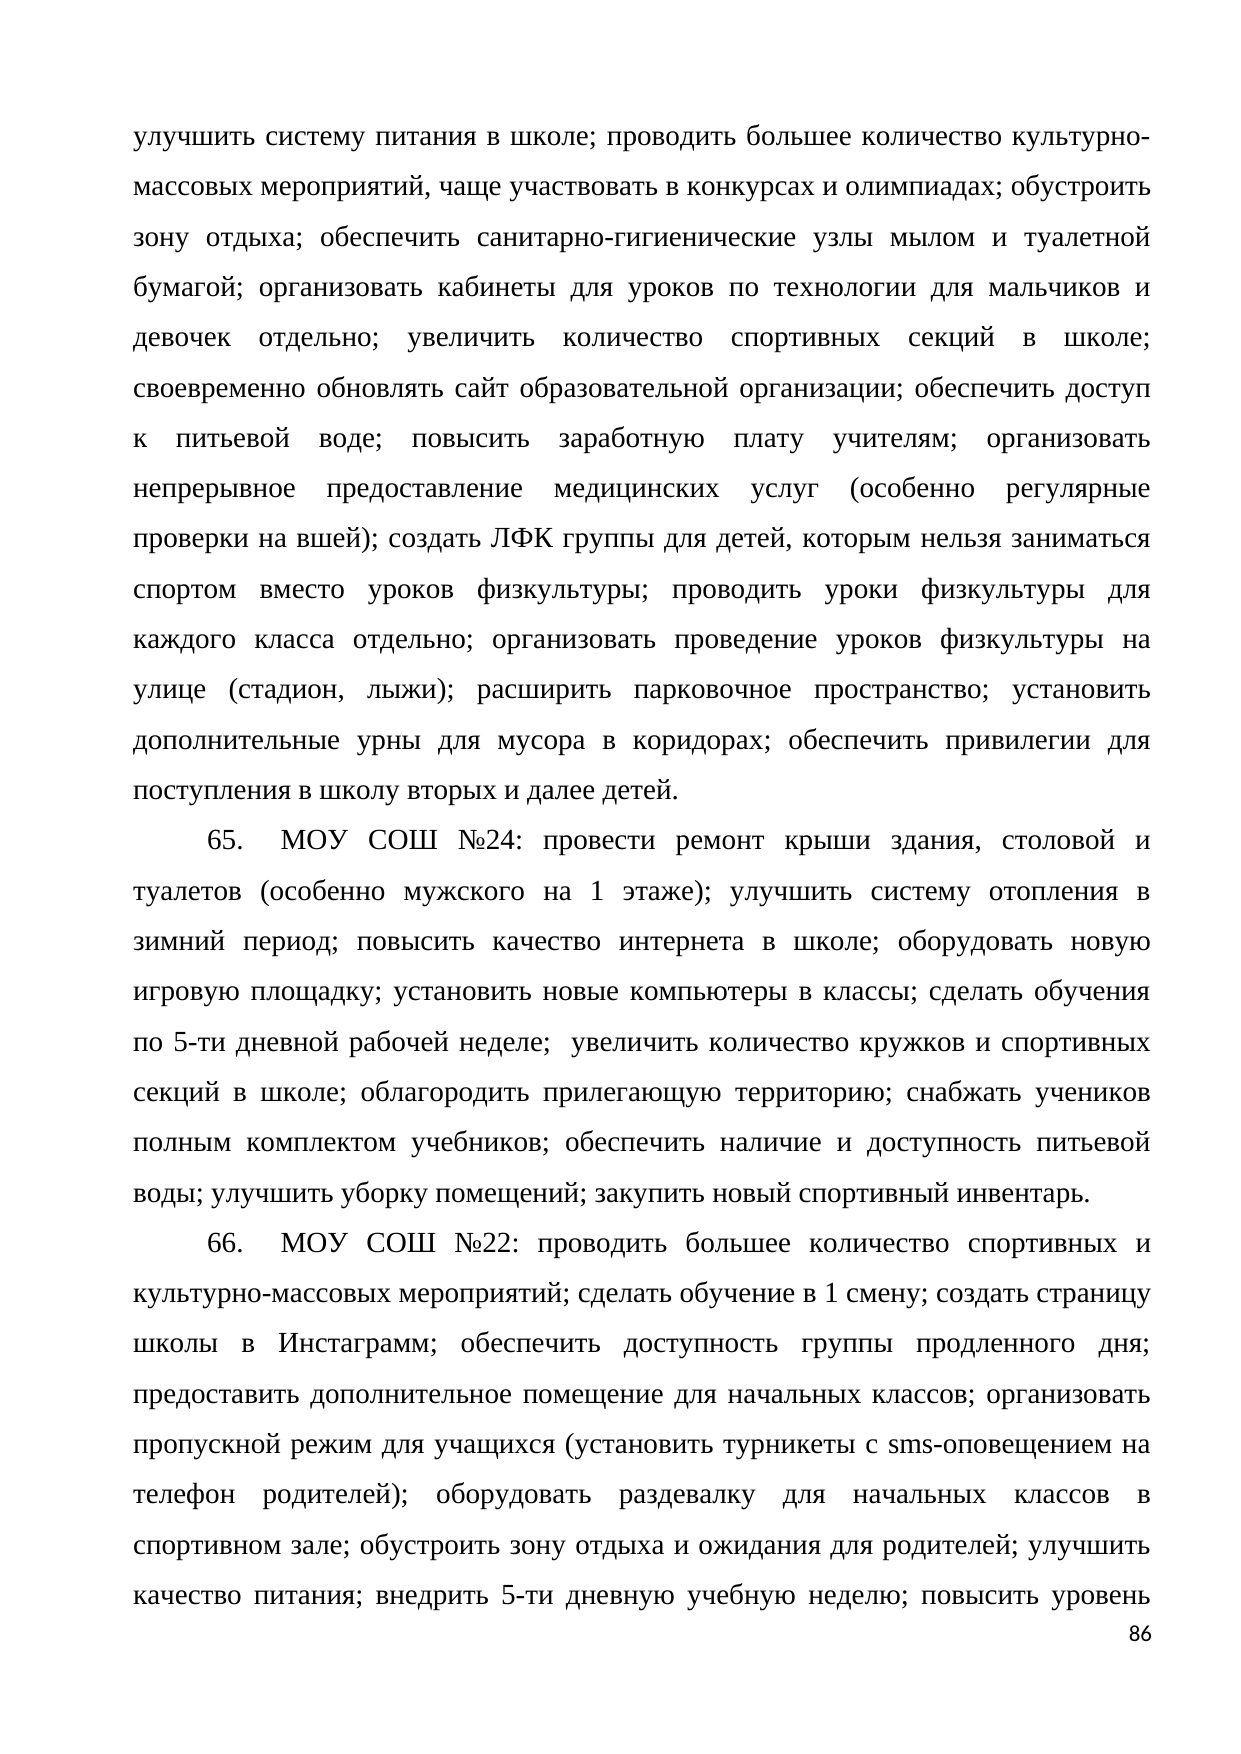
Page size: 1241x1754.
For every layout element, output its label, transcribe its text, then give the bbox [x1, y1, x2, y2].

list МОУ СОШ №24: провести ремонт крыши здания, столовой и туалетов (особенно мужского на 1 этаже); улучшить систему отопления в зимний период; повысить качество интернета в школе; оборудовать новую игровую площадку; установить новые компьютеры в классы; сделать обучения по 5-ти дневной рабочей неделе; увеличить количество кружков и спортивных секций в школе; облагородить прилегающую территорию; снабжать учеников полным комплектом учебников; обеспечить наличие и доступность питьевой воды; улучшить уборку помещений; закупить новый спортивный инвентарь. [133, 822, 1152, 1208]
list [133, 1225, 1152, 1611]
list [133, 118, 1152, 806]
